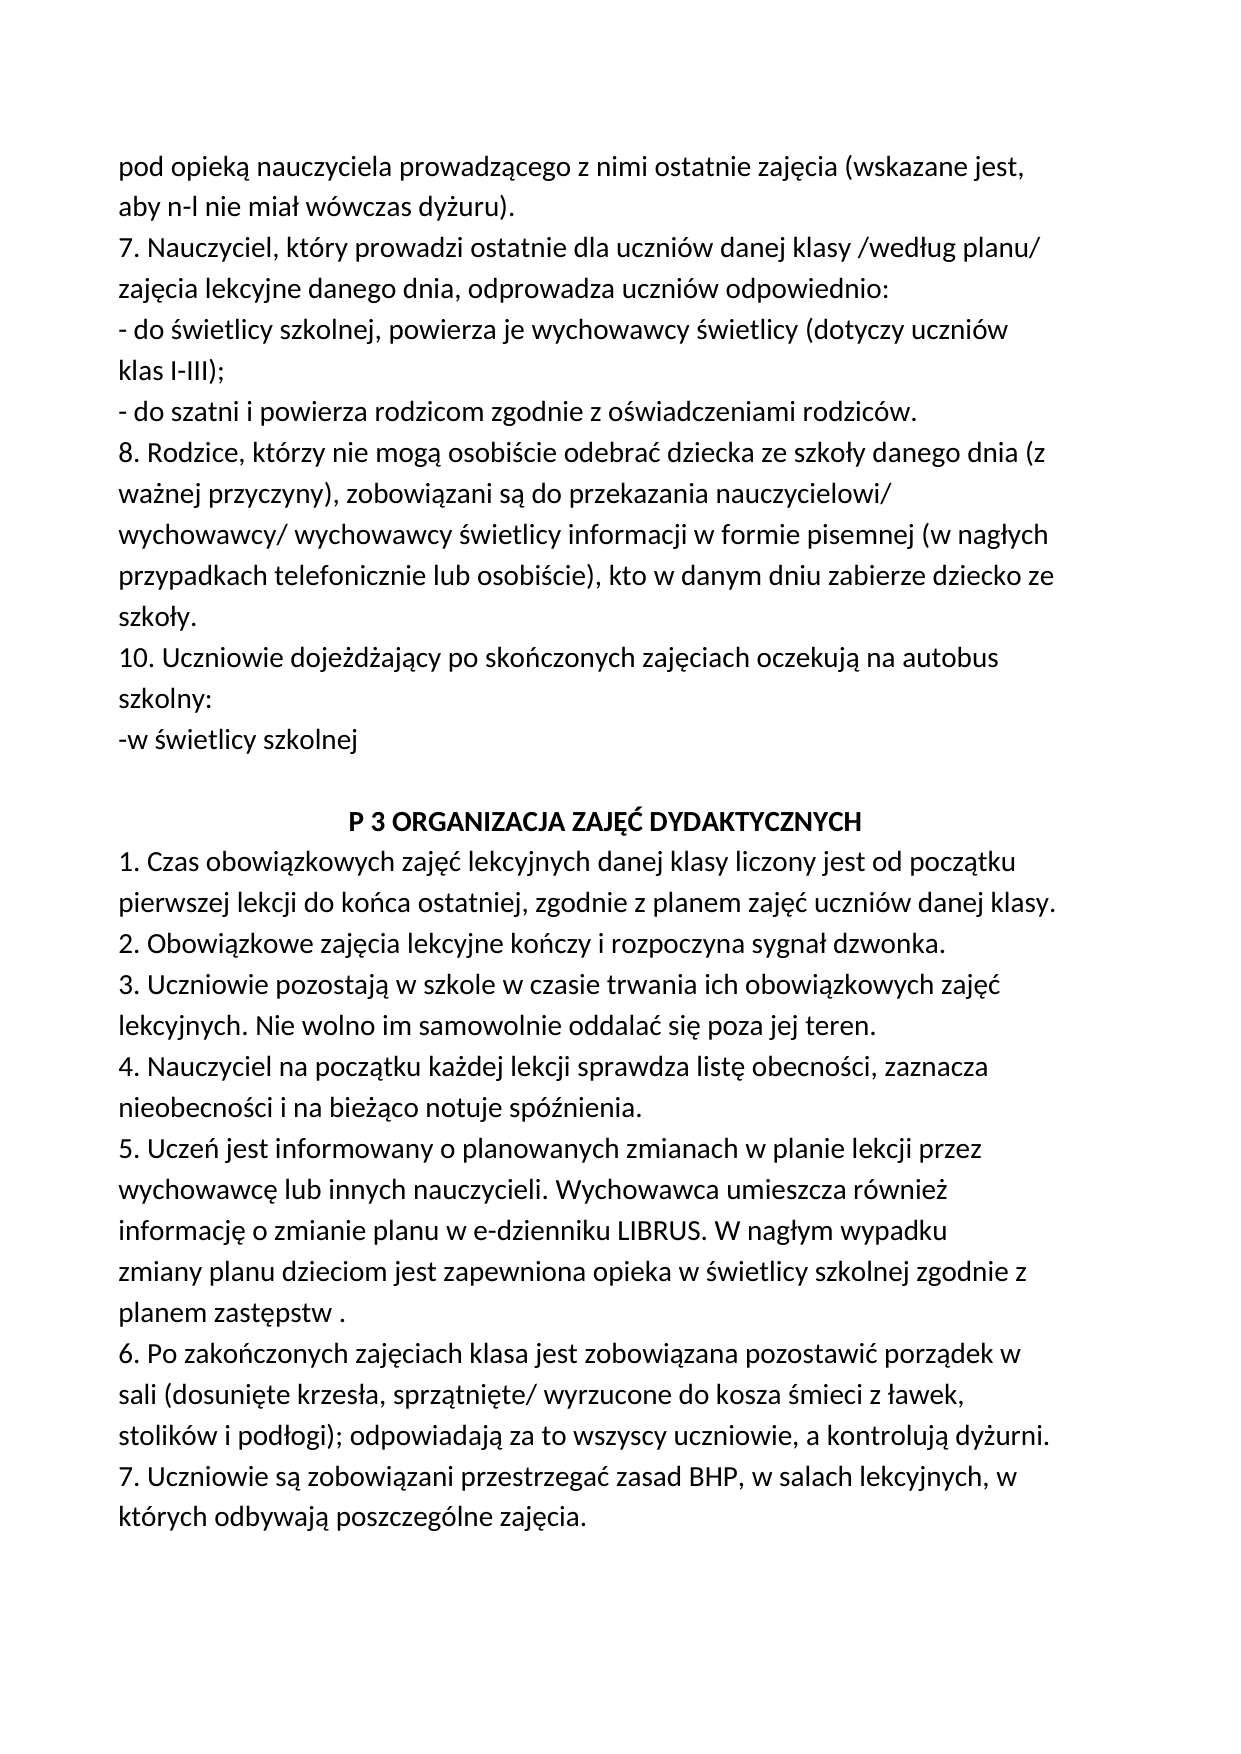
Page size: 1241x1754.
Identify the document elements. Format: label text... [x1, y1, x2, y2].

text 3. Uczniowie pozostają w szkole w czasie trwania ich obowiązkowych zajęć [118, 966, 1093, 1002]
text wychowawcy/ wychowawcy świetlicy informacji w formie pisemnej (w nagłych [118, 516, 1093, 552]
text nieobecności i na bieżąco notuje spóźnienia. [118, 1089, 1093, 1125]
text - do świetlicy szkolnej, powierza je wychowawcy świetlicy (dotyczy uczniów [118, 311, 1093, 347]
text zajęcia lekcyjne danego dnia, odprowadza uczniów odpowiednio: [118, 270, 1093, 306]
text 8. Rodzice, którzy nie mogą osobiście odebrać dziecka ze szkoły danego dnia (z [118, 434, 1093, 470]
text ważnej przyczyny), zobowiązani są do przekazania nauczycielowi/ [118, 475, 1093, 511]
text 2. Obowiązkowe zajęcia lekcyjne kończy i rozpoczyna sygnał dzwonka. [118, 925, 1093, 961]
text pierwszej lekcji do końca ostatniej, zgodnie z planem zajęć uczniów danej klasy. [118, 884, 1093, 920]
text 7. Uczniowie są zobowiązani przestrzegać zasad BHP, w salach lekcyjnych, w [118, 1458, 1093, 1493]
text 7. Nauczyciel, który prowadzi ostatnie dla uczniów danej klasy /według planu/ [118, 229, 1093, 265]
text - do szatni i powierza rodzicom zgodnie z oświadczeniami rodziców. [118, 393, 1093, 429]
text P 3 ORGANIZACJA ZAJĘĆ DYDAKTYCZNYCH [118, 803, 1093, 838]
text informację o zmianie planu w e-dzienniku LIBRUS. W nagłym wypadku [118, 1212, 1093, 1248]
text klas I-III); [118, 352, 1093, 388]
text szkolny: [118, 680, 1093, 715]
text 4. Nauczyciel na początku każdej lekcji sprawdza listę obecności, zaznacza [118, 1048, 1093, 1084]
text wychowawcę lub innych nauczycieli. Wychowawca umieszcza również [118, 1171, 1093, 1207]
text lekcyjnych. Nie wolno im samowolnie oddalać się poza jej teren. [118, 1007, 1093, 1043]
text -w świetlicy szkolnej [118, 721, 1093, 756]
text sali (dosunięte krzesła, sprzątnięte/ wyrzucone do kosza śmieci z ławek, [118, 1376, 1093, 1411]
text aby n-l nie miał wówczas dyżuru). [118, 188, 1093, 224]
text przypadkach telefonicznie lub osobiście), kto w danym dniu zabierze dziecko ze [118, 557, 1093, 593]
text pod opieką nauczyciela prowadzącego z nimi ostatnie zajęcia (wskazane jest, [118, 148, 1093, 183]
text 1. Czas obowiązkowych zajęć lekcyjnych danej klasy liczony jest od początku [118, 843, 1093, 879]
text planem zastępstw . [118, 1294, 1093, 1329]
text 10. Uczniowie dojeżdżający po skończonych zajęciach oczekują na autobus [118, 639, 1093, 674]
text których odbywają poszczególne zajęcia. [118, 1498, 1093, 1534]
text zmiany planu dzieciom jest zapewniona opieka w świetlicy szkolnej zgodnie z [118, 1253, 1093, 1288]
text stolików i podłogi); odpowiadają za to wszyscy uczniowie, a kontrolują dyżurni. [118, 1417, 1093, 1452]
text 6. Po zakończonych zajęciach klasa jest zobowiązana pozostawić porządek w [118, 1335, 1093, 1370]
text 5. Uczeń jest informowany o planowanych zmianach w planie lekcji przez [118, 1130, 1093, 1166]
text szkoły. [118, 598, 1093, 633]
